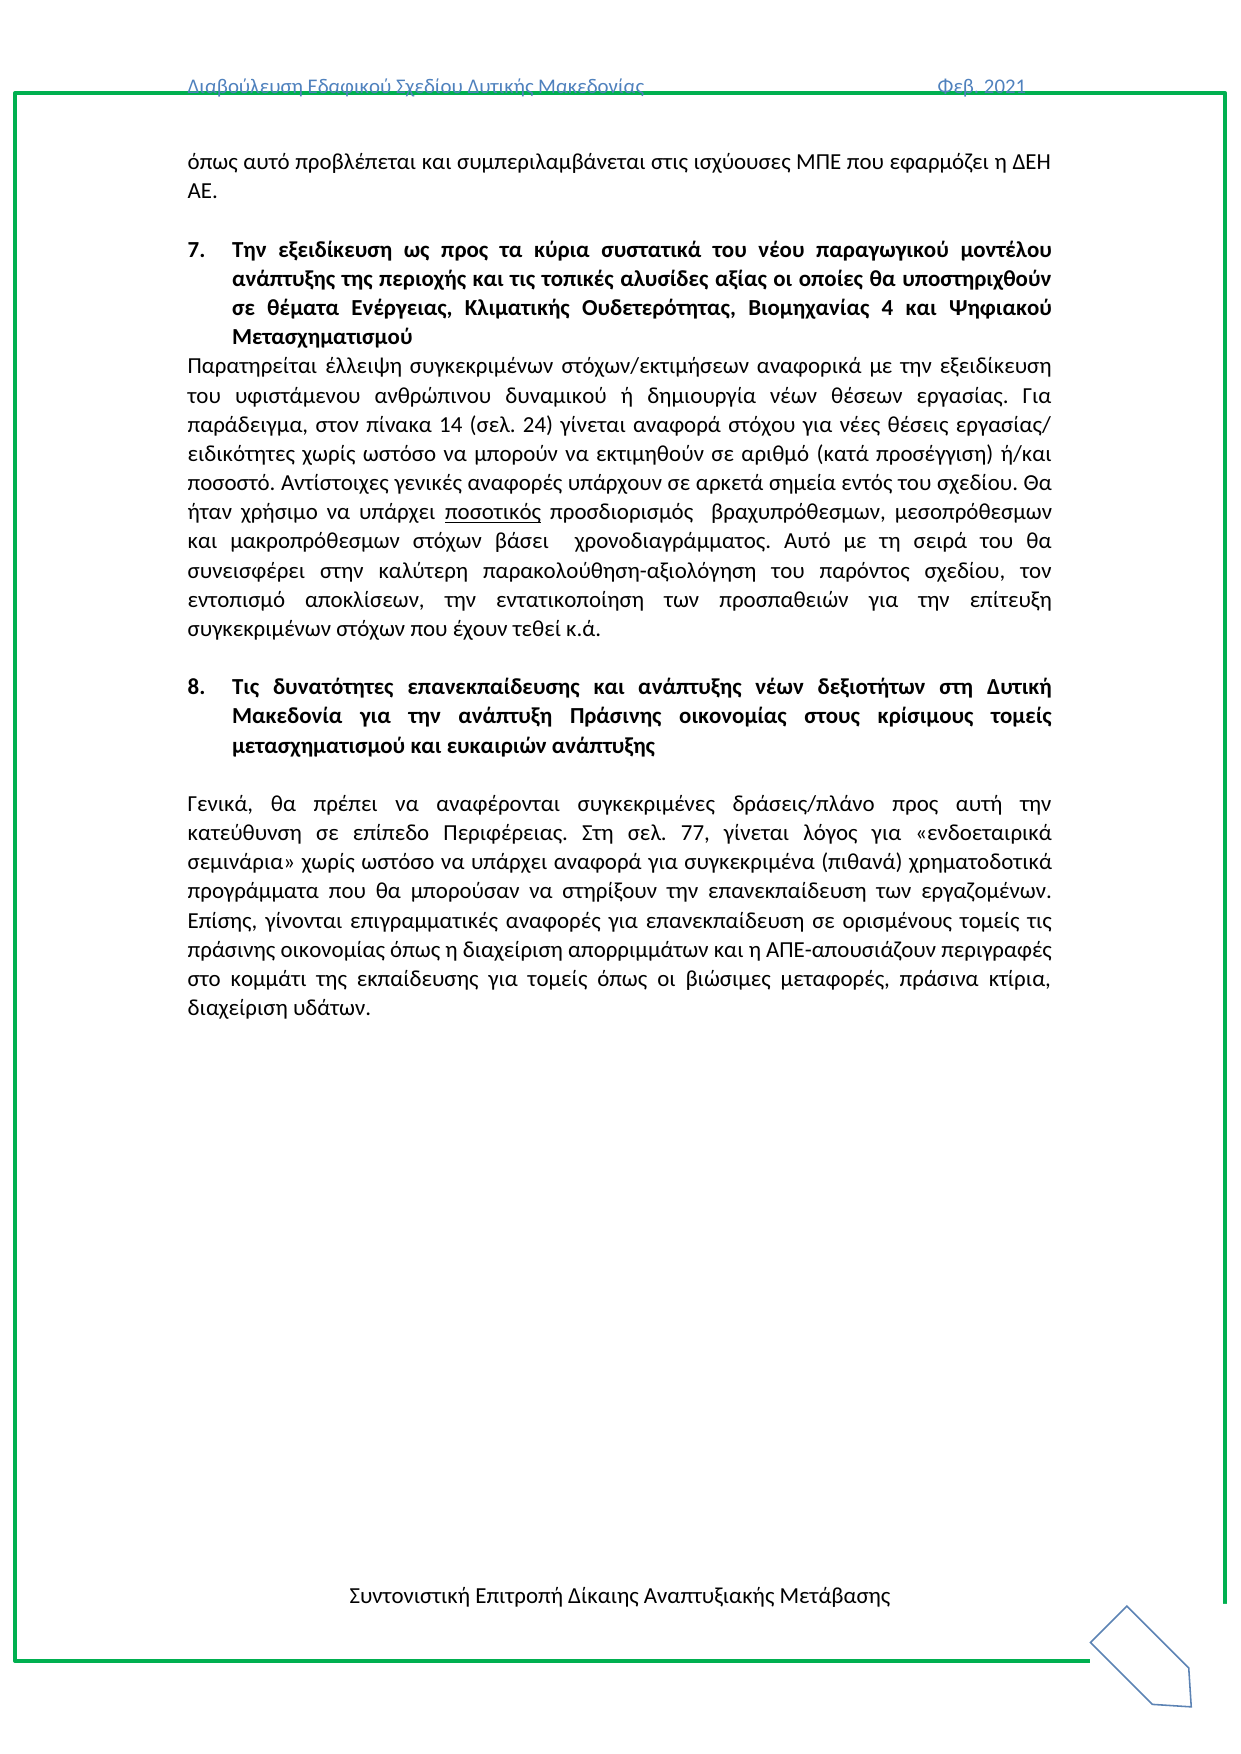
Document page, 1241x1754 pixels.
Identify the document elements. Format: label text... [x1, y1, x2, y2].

list Τις δυνατότητες επανεκπαίδευσης και ανάπτυξης νέων δεξιοτήτων στη Δυτική Μακεδονία για την ανάπτυξη Πράσινης οικονομίας στους κρίσιμους τομείς μετασχηματισμού και ευκαιριών ανάπτυξης [187, 671, 1053, 759]
text Παρατηρείται έλλειψη συγκεκριμένων στόχων/εκτιμήσεων αναφορικά με την εξειδίκευση του υφιστάμενου ανθρώπινου δυναμικού ή δημιουργία νέων θέσεων εργασίας. Για παράδειγμα, στον πίνακα 14 (σελ. 24) γίνεται αναφορά στόχου για νέες θέσεις εργασίας/ ειδικότητες χωρίς ωστόσο να μπορούν να εκτιμηθούν σε αριθμό (κατά προσέγγιση) ή/και ποσοστό. Αντίστοιχες γενικές αναφορές υπάρχουν σε αρκετά σημεία εντός του σχεδίου. Θα ήταν χρήσιμο να υπάρχει ποσοτικός προσδιορισμός βραχυπρόθεσμων, μεσοπρόθεσμων και μακροπρόθεσμων στόχων βάσει χρονοδιαγράμματος. Αυτό με τη σειρά του θα συνεισφέρει στην καλύτερη παρακολούθηση-αξιολόγηση του παρόντος σχεδίου, τον εντοπισμό αποκλίσεων, την εντατικοποίηση των προσπαθειών για την επίτευξη συγκεκριμένων στόχων που έχουν τεθεί κ.ά. [187, 351, 1053, 642]
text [187, 146, 1053, 205]
list Την εξειδίκευση ως προς τα κύρια συστατικά του νέου παραγωγικού μοντέλου ανάπτυξης της περιοχής και τις τοπικές αλυσίδες αξίας οι οποίες θα υποστηριχθούν σε θέματα Ενέργειας, Κλιματικής Ουδετερότητας, Βιομηχανίας 4 και Ψηφιακού Μετασχηματισμού [187, 234, 1053, 351]
text Γενικά, θα πρέπει να αναφέρονται συγκεκριμένες δράσεις/πλάνο προς αυτή την κατεύθυνση σε επίπεδο Περιφέρειας. Στη σελ. 77, γίνεται λόγος για «ενδοεταιρικά σεμινάρια» χωρίς ωστόσο να υπάρχει αναφορά για συγκεκριμένα (πιθανά) χρηματοδοτικά προγράμματα που θα μπορούσαν να στηρίξουν την επανεκπαίδευση των εργαζομένων. Επίσης, γίνονται επιγραμματικές αναφορές για επανεκπαίδευση σε ορισμένους τομείς τις πράσινης οικονομίας όπως η διαχείριση απορριμμάτων και η ΑΠΕ-απουσιάζουν περιγραφές στο κομμάτι της εκπαίδευσης για τομείς όπως οι βιώσιμες μεταφορές, πράσινα κτίρια, διαχείριση υδάτων. [187, 788, 1053, 1021]
